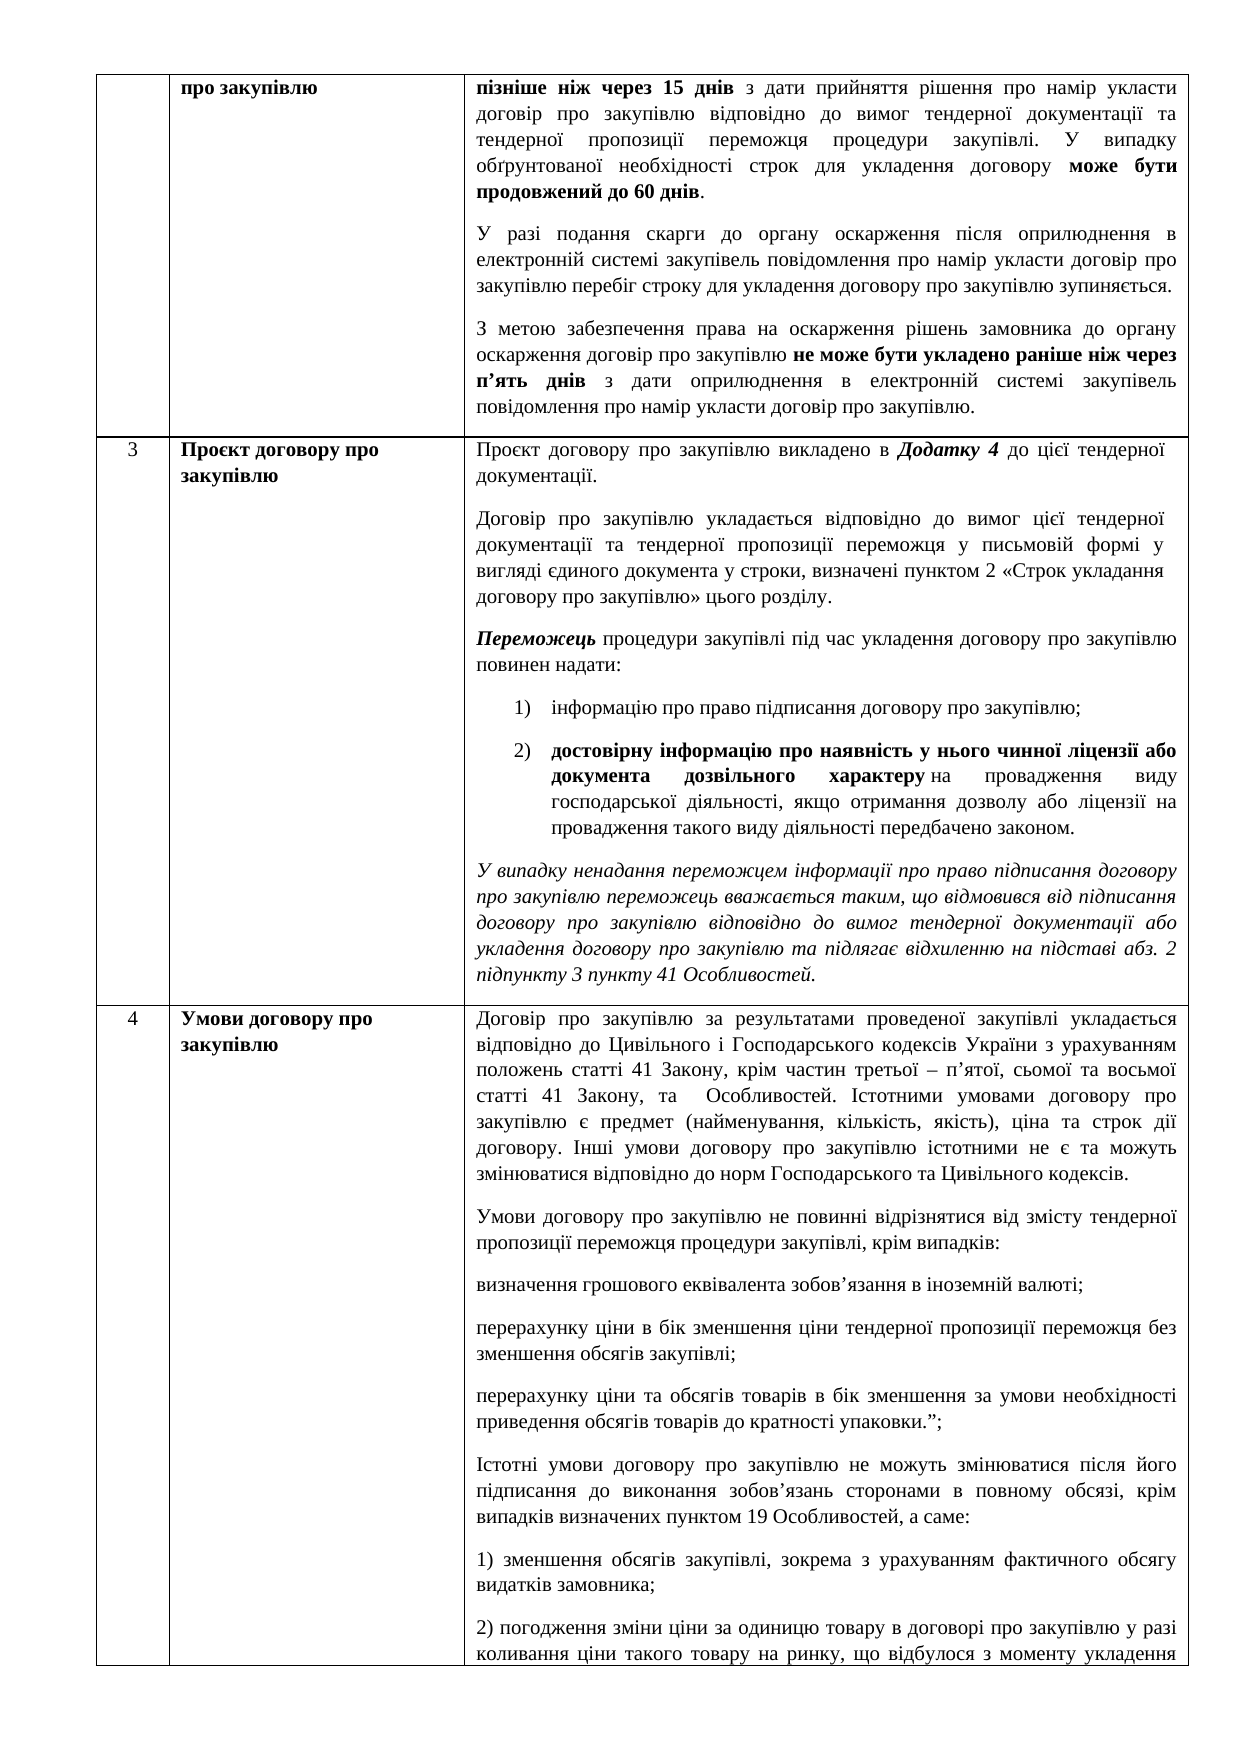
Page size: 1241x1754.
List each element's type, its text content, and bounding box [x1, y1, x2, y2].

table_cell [170, 1006, 464, 1665]
table_cell Проєкт договору про закупівлю викладено в Додатку 4 до цієї тендерної документації. Договір про закупівлю укладається відповідно до вимог цієї тендерної документації та тендерної пропозиції переможця у письмовій формі у вигляді єдиного документа у строки, визначені пунктом 2 «Строк укладання договору про закупівлю» цього розділу. Переможець процедури закупівлі під час укладення договору про закупівлю повинен надати: інформацію про право підписання договору про закупівлю; достовірну інформацію про наявність у нього чинної ліцензії або документа дозвільного характеру на провадження виду господарської діяльності, якщо отримання дозволу або ліцензії на провадження такого виду діяльності передбачено законом. У випадку ненадання переможцем інформації про право підписання договору про закупівлю переможець вважається таким, що відмовився від підписання договору про закупівлю відповідно до вимог тендерної документації або укладення договору про закупівлю та підлягає відхиленню на підставі абз. 2 підпункту 3 пункту 41 Особливостей. [465, 438, 1188, 1004]
table_cell 4 [97, 1006, 169, 1665]
table_cell 2 [97, 75, 169, 436]
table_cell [465, 75, 1188, 436]
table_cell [465, 1006, 1188, 1665]
table_cell Проєкт договору про закупівлю [170, 438, 464, 1004]
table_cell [170, 75, 464, 436]
table_cell 3 [97, 438, 169, 1004]
